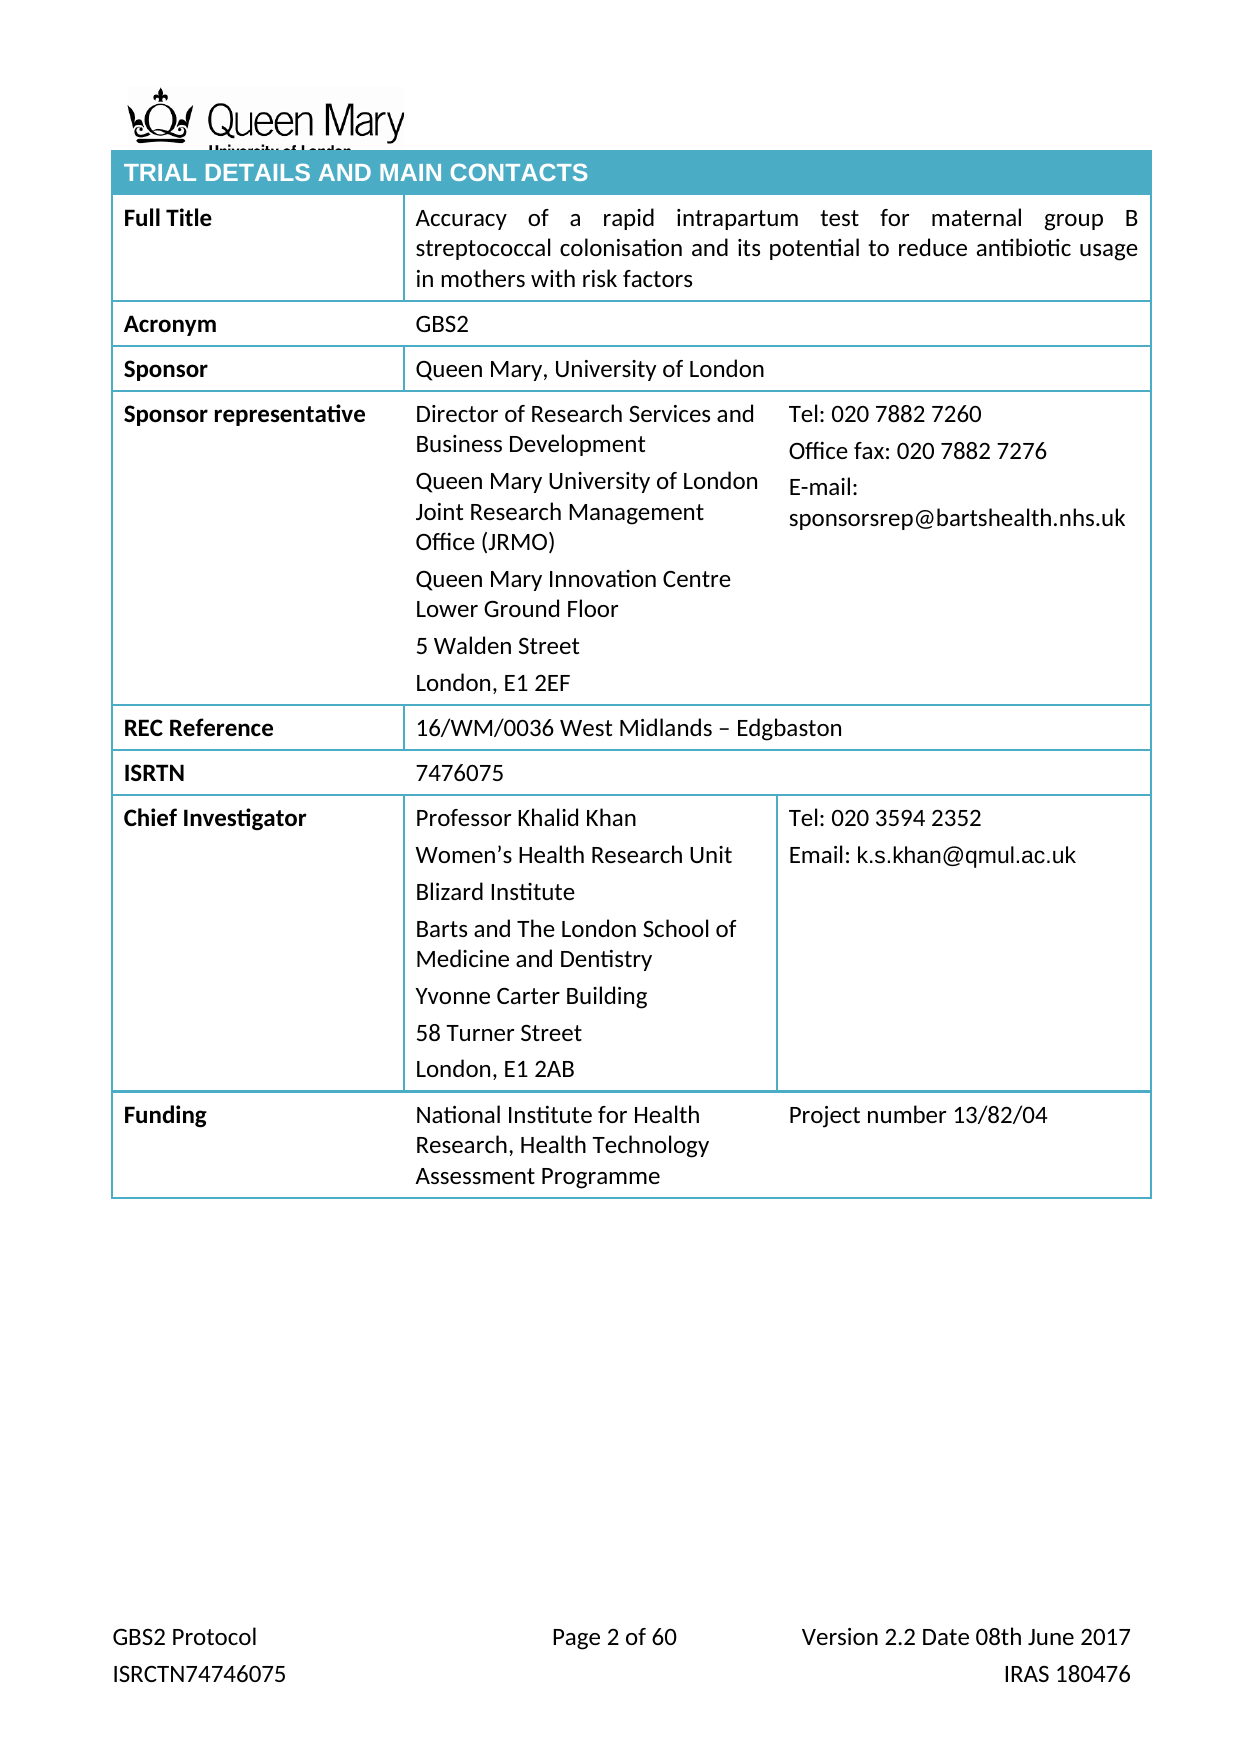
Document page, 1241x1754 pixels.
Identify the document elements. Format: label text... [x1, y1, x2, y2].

table_cell ISRTN [113, 751, 404, 794]
table_cell Professor Khalid Khan Women’s Health Research Unit Blizard Institute Barts and The London School of Medicine and Dentistry Yvonne Carter Building 58 Turner Street London, E1 2AB [405, 796, 776, 1090]
table_cell Tel: 020 3594 2352 Email: k.s.khan@qmul.ac.uk [778, 796, 1150, 1090]
table_cell Chief Investigator [113, 796, 403, 1090]
table_cell GBS2 [404, 302, 1150, 344]
table_cell Funding [113, 1093, 404, 1197]
table_cell Full Title [113, 195, 403, 299]
table_cell REC Reference [113, 706, 403, 749]
table_cell Acronym [113, 302, 404, 344]
table_cell Sponsor representative [113, 392, 404, 704]
table_cell Accuracy of a rapid intrapartum test for maternal group B streptococcal colonisation and its potential to reduce antibiotic usage in mothers with risk factors [405, 195, 1150, 299]
table_cell Director of Research Services and Business Development Queen Mary University of London Joint Research Management Office (JRMO) Queen Mary Innovation Centre Lower Ground Floor 5 Walden Street London, E1 2EF [404, 392, 777, 704]
picture [127, 87, 405, 150]
table_cell 16/WM/0036 West Midlands – Edgbaston [405, 706, 1150, 749]
table_cell 7476075 [404, 751, 1150, 794]
table_cell Project number 13/82/04 [777, 1093, 1150, 1197]
table_cell Queen Mary, University of London [405, 347, 1150, 390]
table_cell National Institute for Health Research, Health Technology Assessment Programme [404, 1093, 777, 1197]
table_cell Sponsor [113, 347, 403, 390]
table_cell Tel: 020 7882 7260 Office fax: 020 7882 7276 E-mail: sponsorsrep@bartshealth.nhs.uk [777, 392, 1150, 704]
table_header TRIAL DETAILS AND MAIN CONTACTS [113, 152, 1150, 193]
